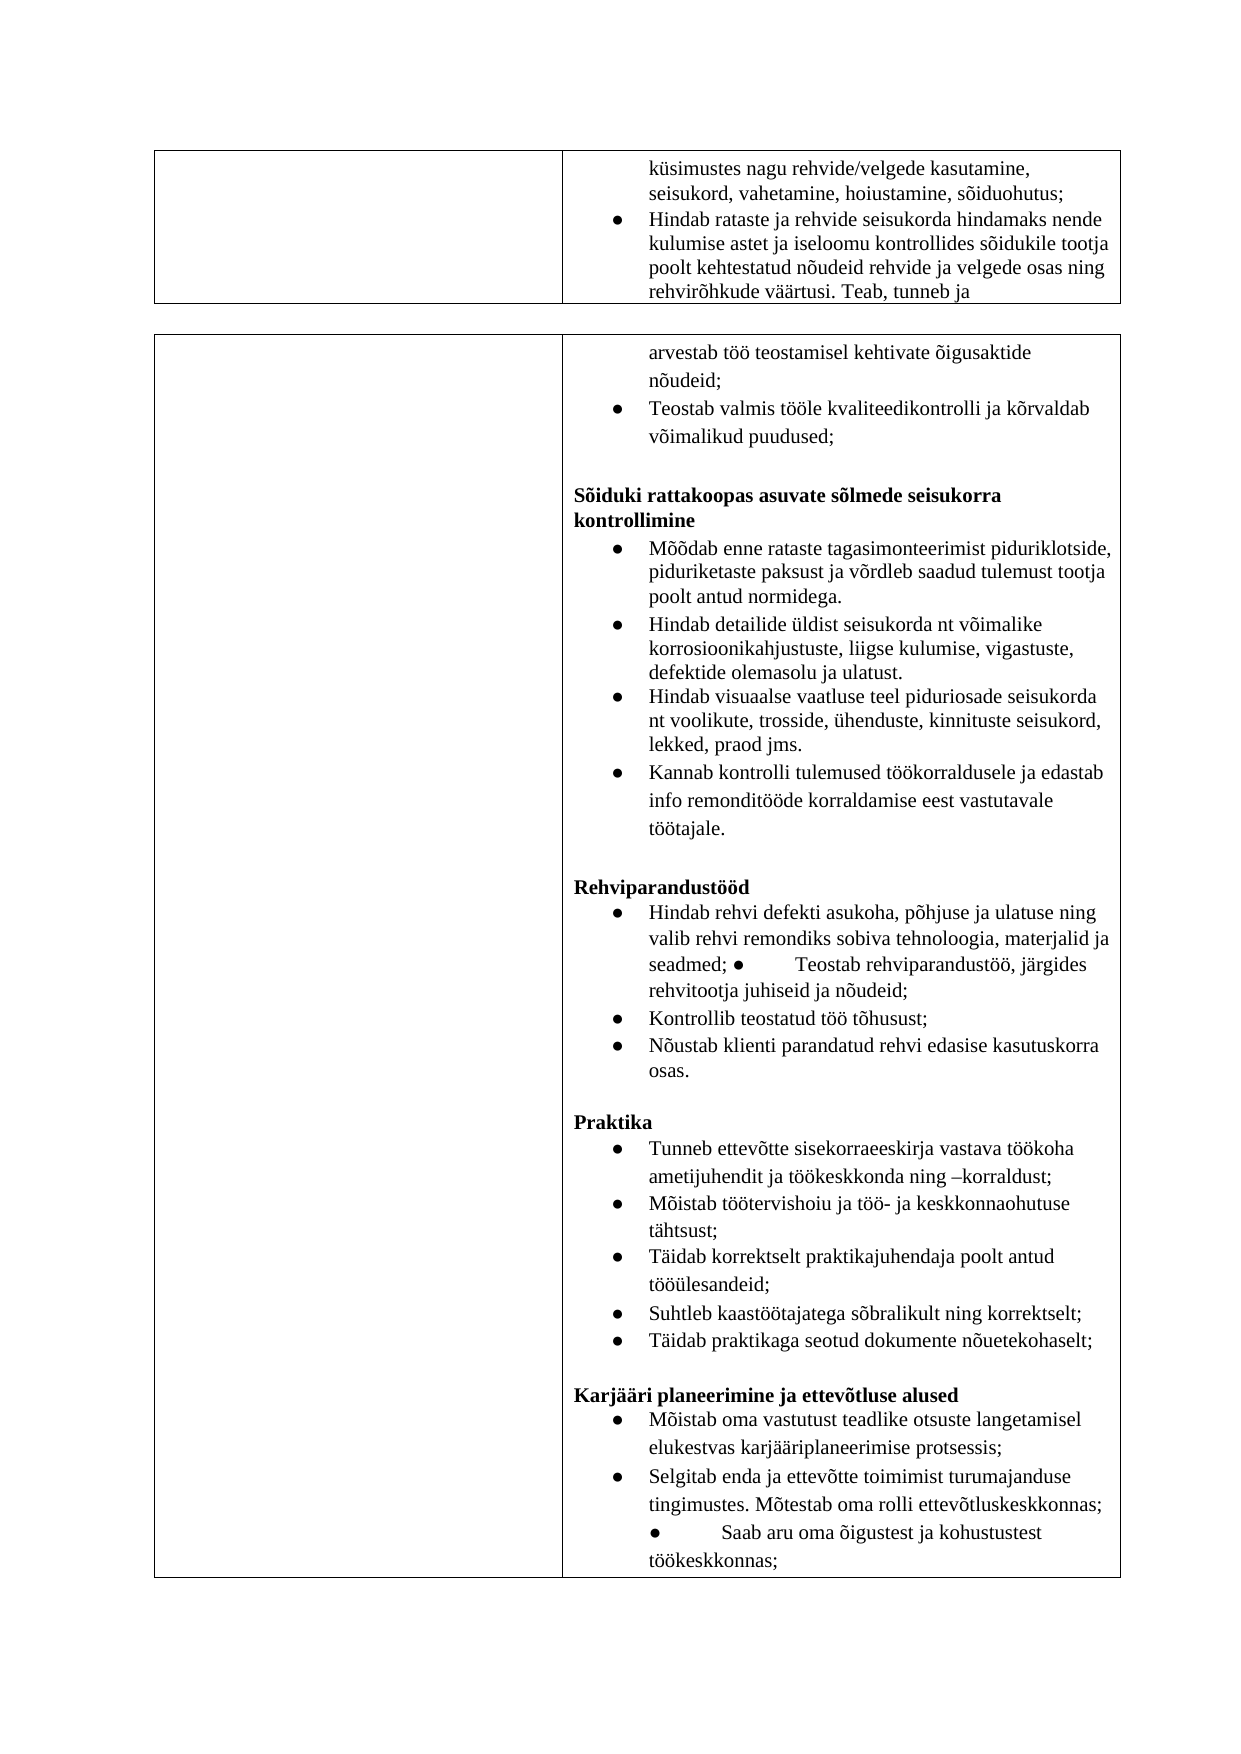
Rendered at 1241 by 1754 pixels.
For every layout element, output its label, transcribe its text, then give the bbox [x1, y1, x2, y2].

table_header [563, 151, 1120, 303]
table_header [155, 151, 562, 303]
table_header [155, 335, 562, 1577]
